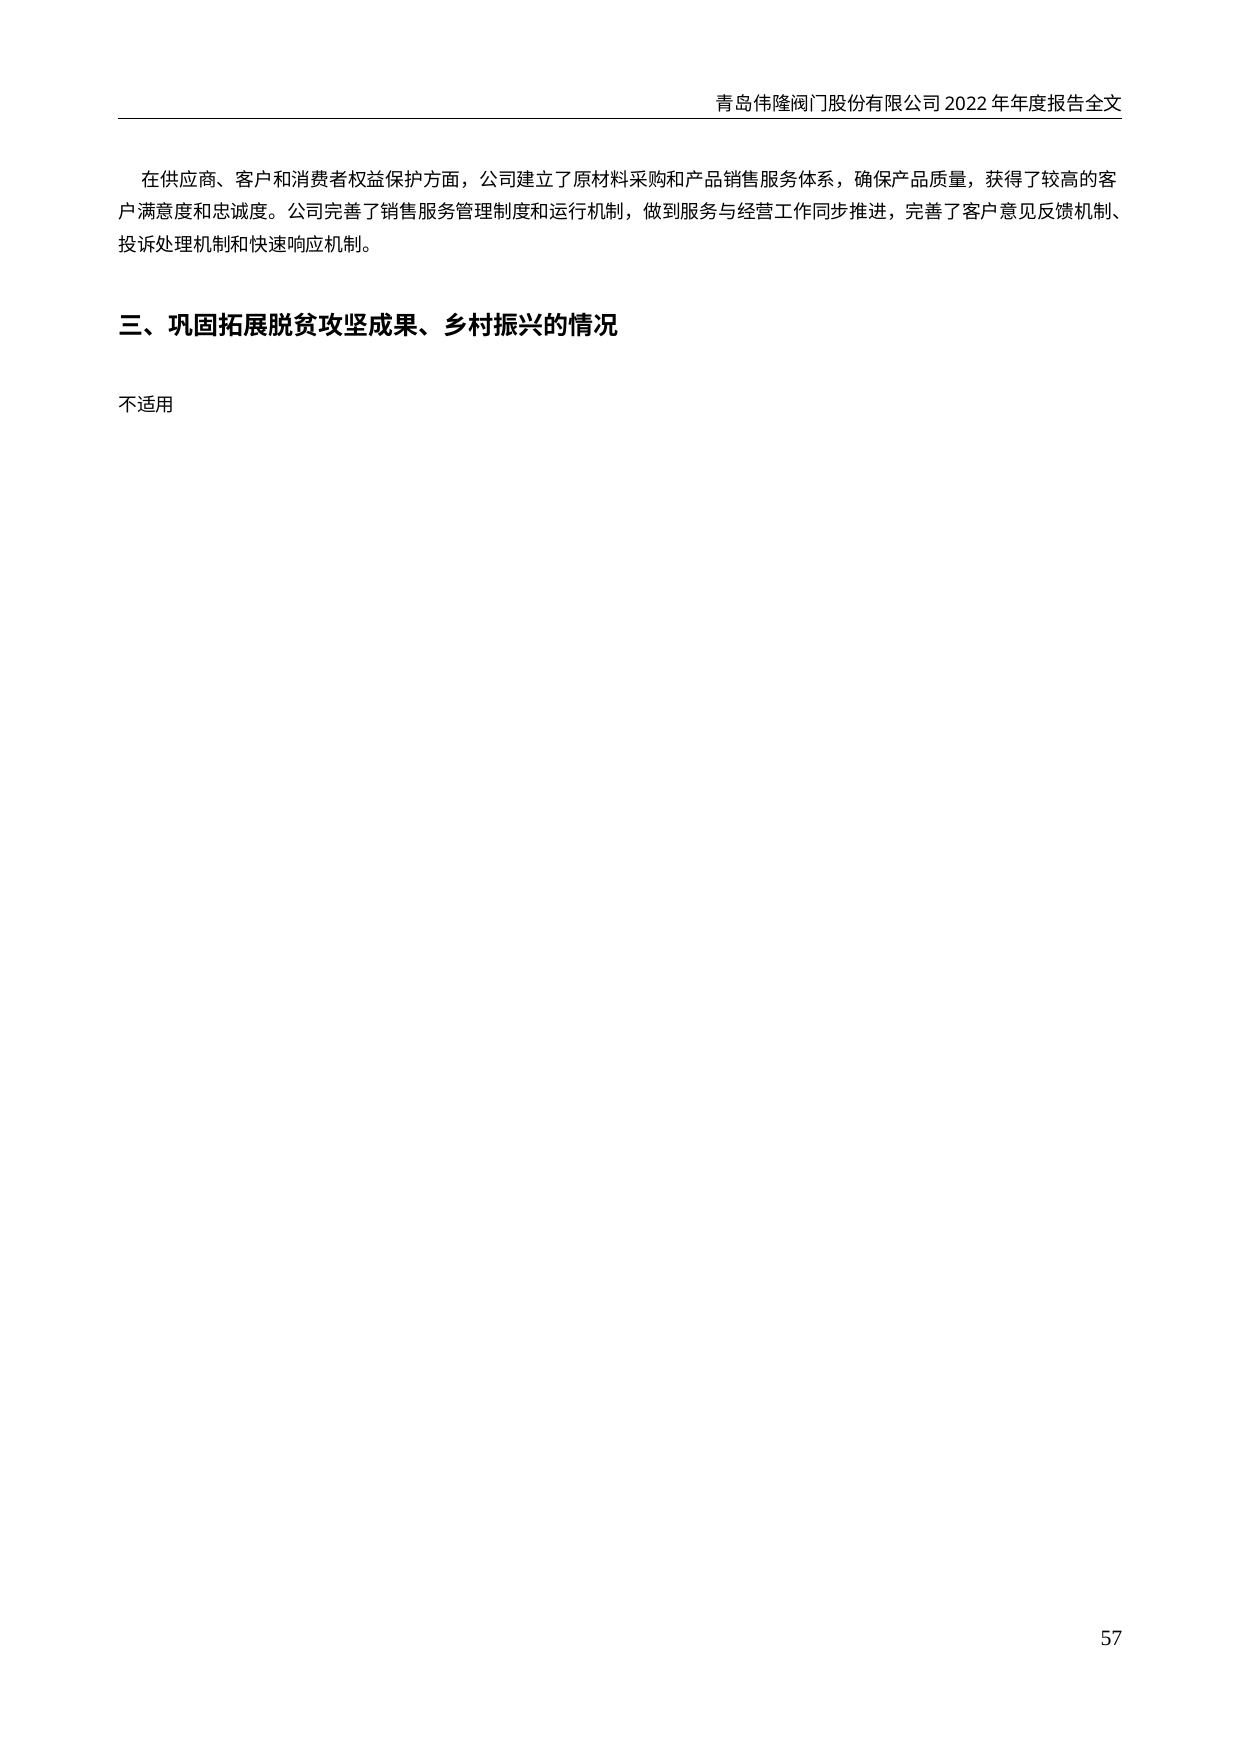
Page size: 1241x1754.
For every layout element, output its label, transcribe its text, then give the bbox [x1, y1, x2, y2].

text 三、巩固拓展脱贫攻坚成果、乡村振兴的情况 [118, 291, 1122, 356]
text 在供应商、客户和消费者权益保护方面，公司建立了原材料采购和产品销售服务体系，确保产品质量，获得了较高的客户满意度和忠诚度。公司完善了销售服务管理制度和运行机制，做到服务与经营工作同步推进，完善了客户意见反馈机制、投诉处理机制和快速响应机制。 [118, 162, 1122, 259]
text 不适用 [118, 387, 1122, 419]
